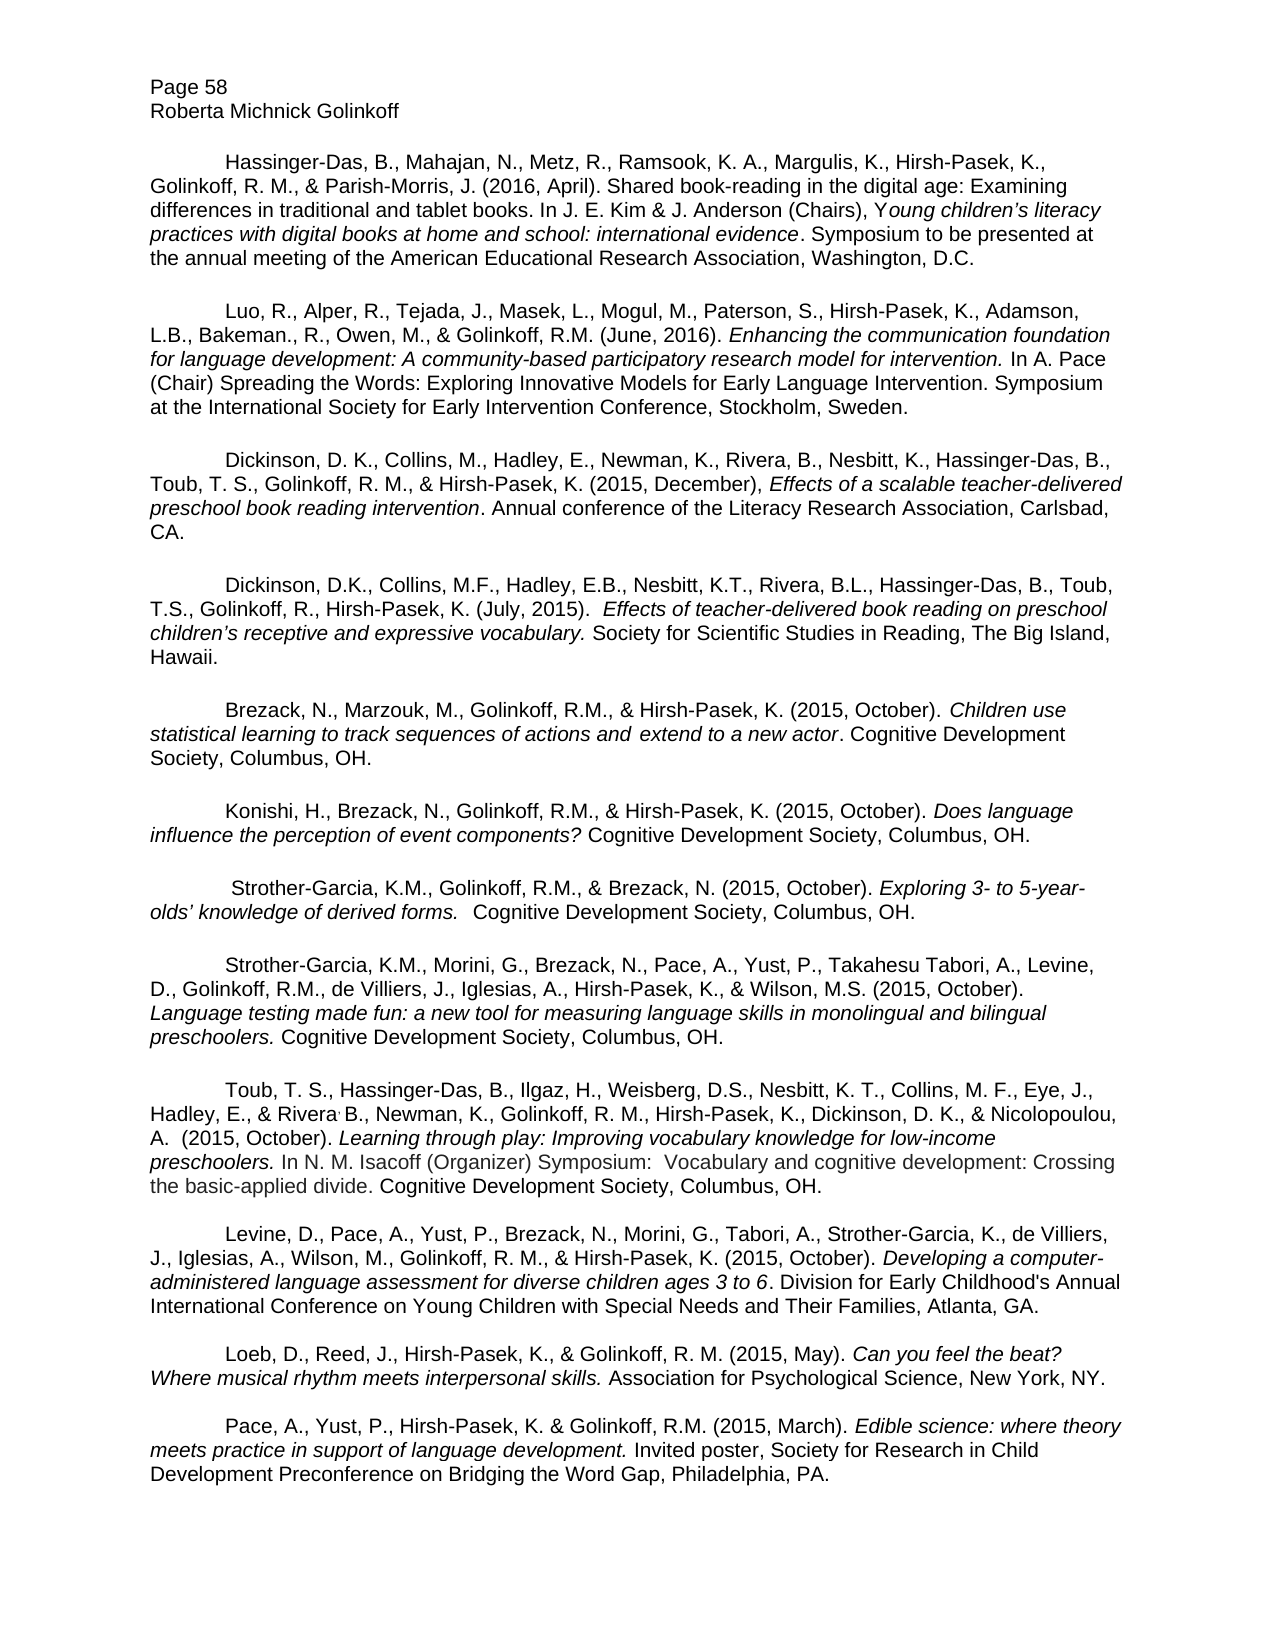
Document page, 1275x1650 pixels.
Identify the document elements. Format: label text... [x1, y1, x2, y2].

text Pace, A., Yust, P., Hirsh-Pasek, K. & Golinkoff, R.M. (2015, March). Edible science: where theory meets practice in support of language development. Invited poster, Society for Research in Child Development Preconference on Bridging the Word Gap, Philadelphia, PA. [150, 1413, 1125, 1485]
text Loeb, D., Reed, J., Hirsh-Pasek, K., & Golinkoff, R. M. (2015, May). Can you feel the beat? Where musical rhythm meets interpersonal skills. Association for Psychological Science, New York, NY. [150, 1342, 1125, 1389]
text Hassinger-Das, B., Mahajan, N., Metz, R., Ramsook, K. A., Margulis, K., Hirsh-Pasek, K., Golinkoff, R. M., & Parish-Morris, J. (2016, April). Shared book-reading in the digital age: Examining differences in traditional and tablet books. In J. E. Kim & J. Anderson (Chairs), Young children’s literacy practices with digital books at home and school: international evidence. Symposium to be presented at the annual meeting of the American Educational Research Association, Washington, D.C. [150, 150, 1125, 270]
text Toub, T. S., Hassinger-Das, B., Ilgaz, H., Weisberg, D.S., Nesbitt, K. T., Collins, M. F., Eye, J., Hadley, E., & Rivera, B., Newman, K., Golinkoff, R. M., Hirsh-Pasek, K., Dickinson, D. K., & Nicolopoulou, A. (2015, October). Learning through play: Improving vocabulary knowledge for low-income preschoolers. In N. M. Isacoff (Organizer) Symposium: Vocabulary and cognitive development: Crossing the basic-applied divide. Cognitive Development Society, Columbus, OH. [150, 1078, 1125, 1198]
text Levine, D., Pace, A., Yust, P., Brezack, N., Morini, G., Tabori, A., Strother-Garcia, K., de Villiers, J., Iglesias, A., Wilson, M., Golinkoff, R. M., & Hirsh-Pasek, K. (2015, October). Developing a computer-administered language assessment for diverse children ages 3 to 6. Division for Early Childhood's Annual International Conference on Young Children with Special Needs and Their Families, Atlanta, GA. [150, 1198, 1125, 1318]
text Dickinson, D.K., Collins, M.F., Hadley, E.B., Nesbitt, K.T., Rivera, B.L., Hassinger-Das, B., Toub, T.S., Golinkoff, R., Hirsh-Pasek, K. (July, 2015). Effects of teacher-delivered book reading on preschool children’s receptive and expressive vocabulary. Society for Scientific Studies in Reading, The Big Island, Hawaii. [150, 573, 1125, 669]
text Luo, R., Alper, R., Tejada, J., Masek, L., Mogul, M., Paterson, S., Hirsh-Pasek, K., Adamson, L.B., Bakeman., R., Owen, M., & Golinkoff, R.M. (June, 2016). Enhancing the communication foundation for language development: A community-based participatory research model for intervention. In A. Pace (Chair) Spreading the Words: Exploring Innovative Models for Early Language Intervention. Symposium at the International Society for Early Intervention Conference, Stockholm, Sweden. [150, 299, 1125, 419]
text Strother-Garcia, K.M., Golinkoff, R.M., & Brezack, N. (2015, October). Exploring 3- to 5-year-olds’ knowledge of derived forms. Cognitive Development Society, Columbus, OH. [150, 876, 1125, 924]
text Brezack, N., Marzouk, M., Golinkoff, R.M., & Hirsh-Pasek, K. (2015, October). Children use statistical learning to track sequences of actions and extend to a new actor. Cognitive Development Society, Columbus, OH. [150, 698, 1125, 770]
text Strother-Garcia, K.M., Morini, G., Brezack, N., Pace, A., Yust, P., Takahesu Tabori, A., Levine, D., Golinkoff, R.M., de Villiers, J., Iglesias, A., Hirsh-Pasek, K., & Wilson, M.S. (2015, October). Language testing made fun: a new tool for measuring language skills in monolingual and bilingual preschoolers. Cognitive Development Society, Columbus, OH. [150, 953, 1125, 1049]
text Konishi, H., Brezack, N., Golinkoff, R.M., & Hirsh-Pasek, K. (2015, October). Does language influence the perception of event components? Cognitive Development Society, Columbus, OH. [150, 799, 1125, 847]
text Dickinson, D. K., Collins, M., Hadley, E., Newman, K., Rivera, B., Nesbitt, K., Hassinger-Das, B., Toub, T. S., Golinkoff, R. M., & Hirsh-Pasek, K. (2015, December), Effects of a scalable teacher-delivered preschool book reading intervention. Annual conference of the Literacy Research Association, Carlsbad, CA. [150, 448, 1125, 544]
